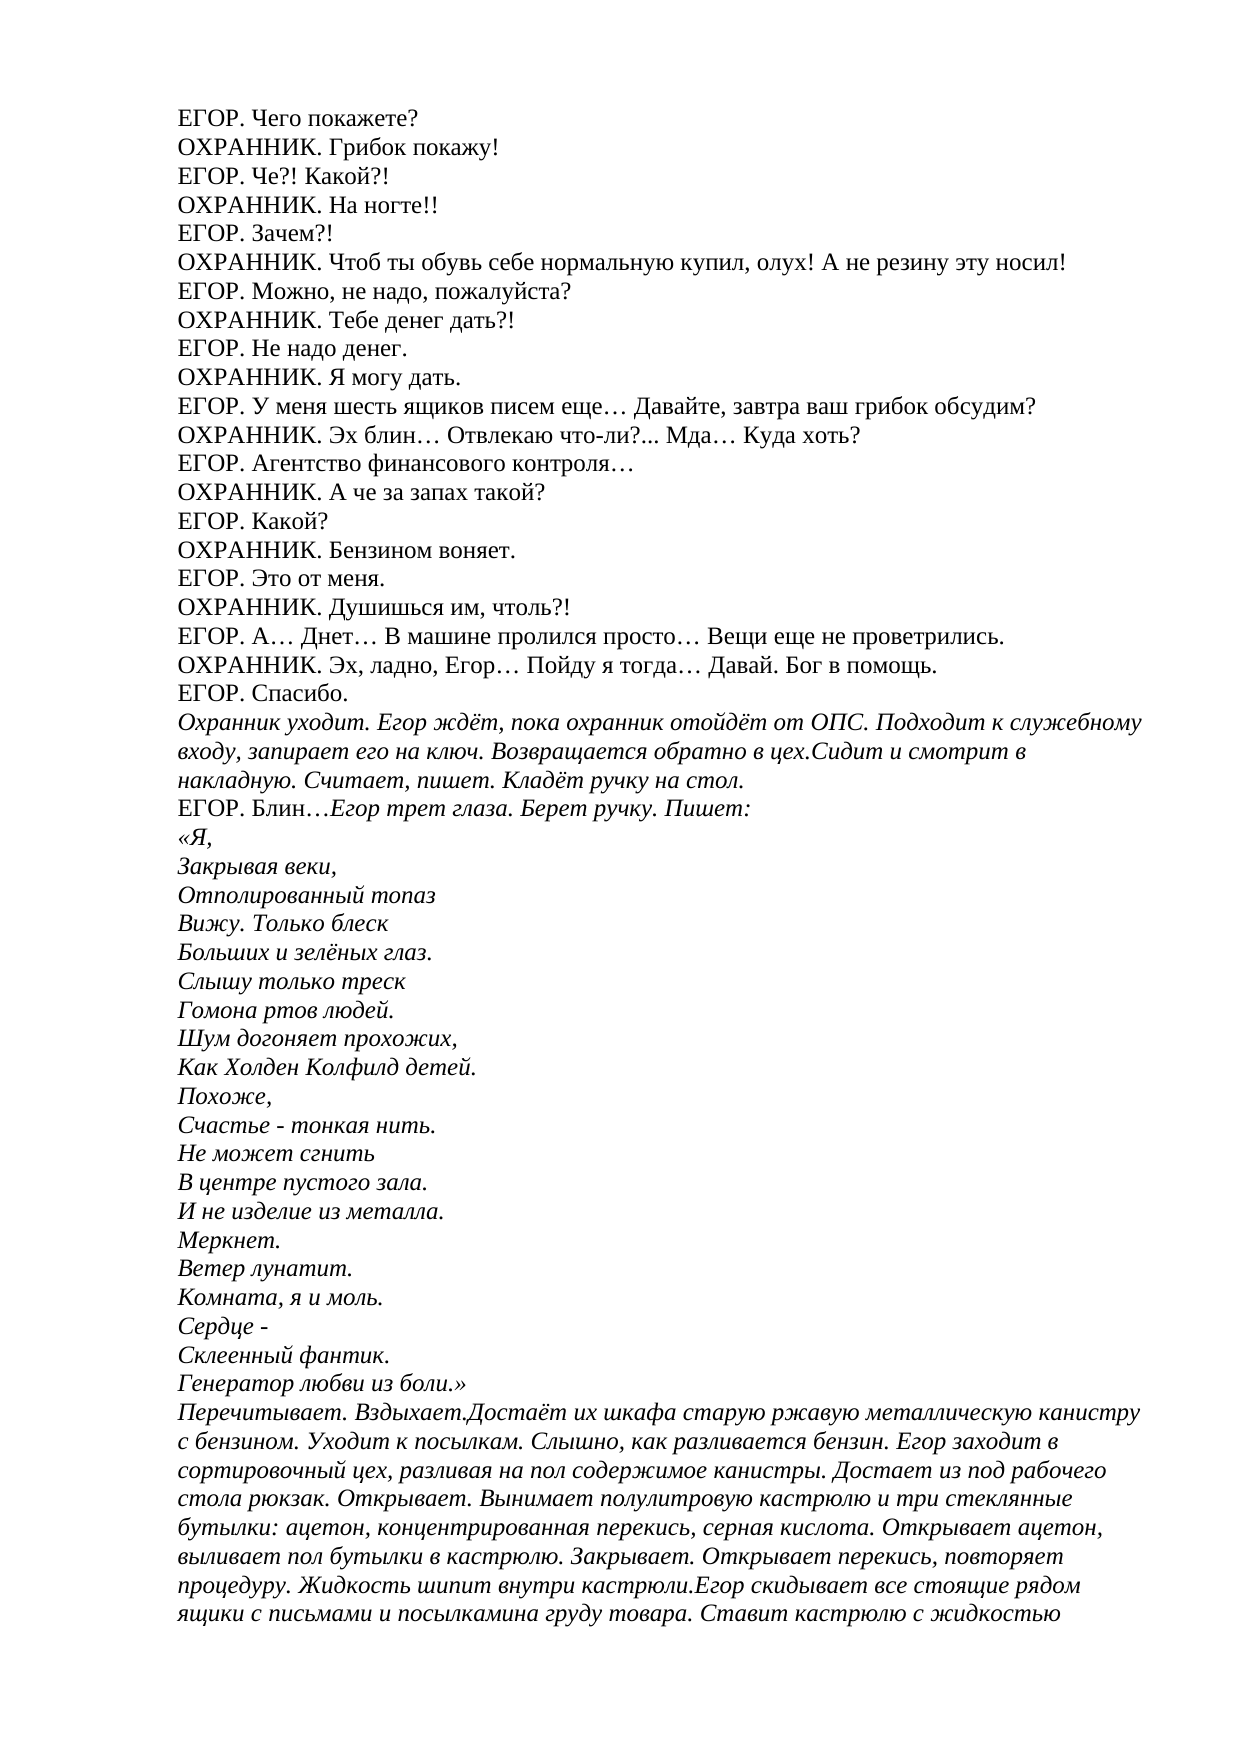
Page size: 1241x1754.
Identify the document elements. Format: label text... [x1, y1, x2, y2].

text ЕГОР. У меня шесть ящиков писем еще… Давайте, завтра ваш грибок обсудим? [177, 391, 1152, 420]
text ОХРАННИК. Тебе денег дать?! [177, 305, 1152, 333]
text ЕГОР. Это от меня. [177, 563, 1152, 592]
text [177, 1397, 1152, 1627]
text ЕГОР. Спасибо. [177, 678, 1152, 707]
text ОХРАННИК. Душишься им, чтоль?! [177, 592, 1152, 621]
text ЕГОР. А… Днет… В машине пролился просто… Вещи еще не проветрились. [177, 621, 1152, 650]
text Как Холден Колфилд детей. [177, 1052, 1152, 1081]
text Склеенный фантик. [177, 1340, 1152, 1368]
text ОХРАННИК. Я могу дать. [177, 362, 1152, 391]
text ЕГОР. Можно, не надо, пожалуйста? [177, 276, 1152, 305]
text Закрывая веки, [177, 851, 1152, 880]
text Слышу только треск [177, 966, 1152, 995]
text Комната, я и моль. [177, 1282, 1152, 1311]
text Вижу. Только блеск [177, 908, 1152, 937]
text ОХРАННИК. Грибок покажу! ЕГОР. Че?! Какой?! [177, 132, 1152, 190]
text ОХРАННИК. А че за запах такой? [177, 477, 1152, 506]
text ЕГОР. Не надо денег. [177, 333, 1152, 362]
text ОХРАННИК. Чтоб ты обувь себе нормальную купил, олух! А не резину эту носил! [177, 247, 1152, 276]
text ЕГОР. Какой? [177, 506, 1152, 535]
text ЕГОР. Блин…Егор трет глаза. Берет ручку. Пишет: [177, 793, 1152, 822]
text ЕГОР. Агентство финансового контроля… [177, 448, 1152, 477]
text «Я, [177, 822, 1152, 851]
text Шум догоняет прохожих, [177, 1023, 1152, 1052]
text И не изделие из металла. [177, 1196, 1152, 1225]
text Похоже, [177, 1081, 1152, 1110]
text ОХРАННИК. Эх блин… Отвлекаю что-ли?... Мда… Куда хоть? [177, 420, 1152, 448]
text ОХРАННИК. На ногте!! [177, 190, 1152, 218]
text ЕГОР. Чего покажете? [177, 103, 1152, 132]
text Сердце - [177, 1311, 1152, 1340]
text Больших и зелёных глаз. [177, 937, 1152, 966]
text В центре пустого зала. [177, 1167, 1152, 1196]
text ОХРАННИК. Эх, ладно, Егор… Пойду я тогда… Давай. Бог в помощь. [177, 650, 1152, 678]
text Отполированный топаз [177, 880, 1152, 908]
text Генератор любви из боли.» [177, 1368, 1152, 1397]
text Ветер лунатит. [177, 1253, 1152, 1282]
text Меркнет. [177, 1225, 1152, 1253]
text ОХРАННИК. Бензином воняет. [177, 535, 1152, 563]
text Охранник уходит. Егор ждёт, пока охранник отойдёт от ОПС. Подходит к служебному входу, запирает его на ключ. Возвращается обратно в цех.Сидит и смотрит в накладную. Считает, пишет. Кладёт ручку на стол. [177, 707, 1152, 793]
text ЕГОР. Зачем?! [177, 218, 1152, 247]
text Счастье - тонкая нить. [177, 1110, 1152, 1138]
text Не может сгнить [177, 1138, 1152, 1167]
text Гомона ртов людей. [177, 995, 1152, 1023]
